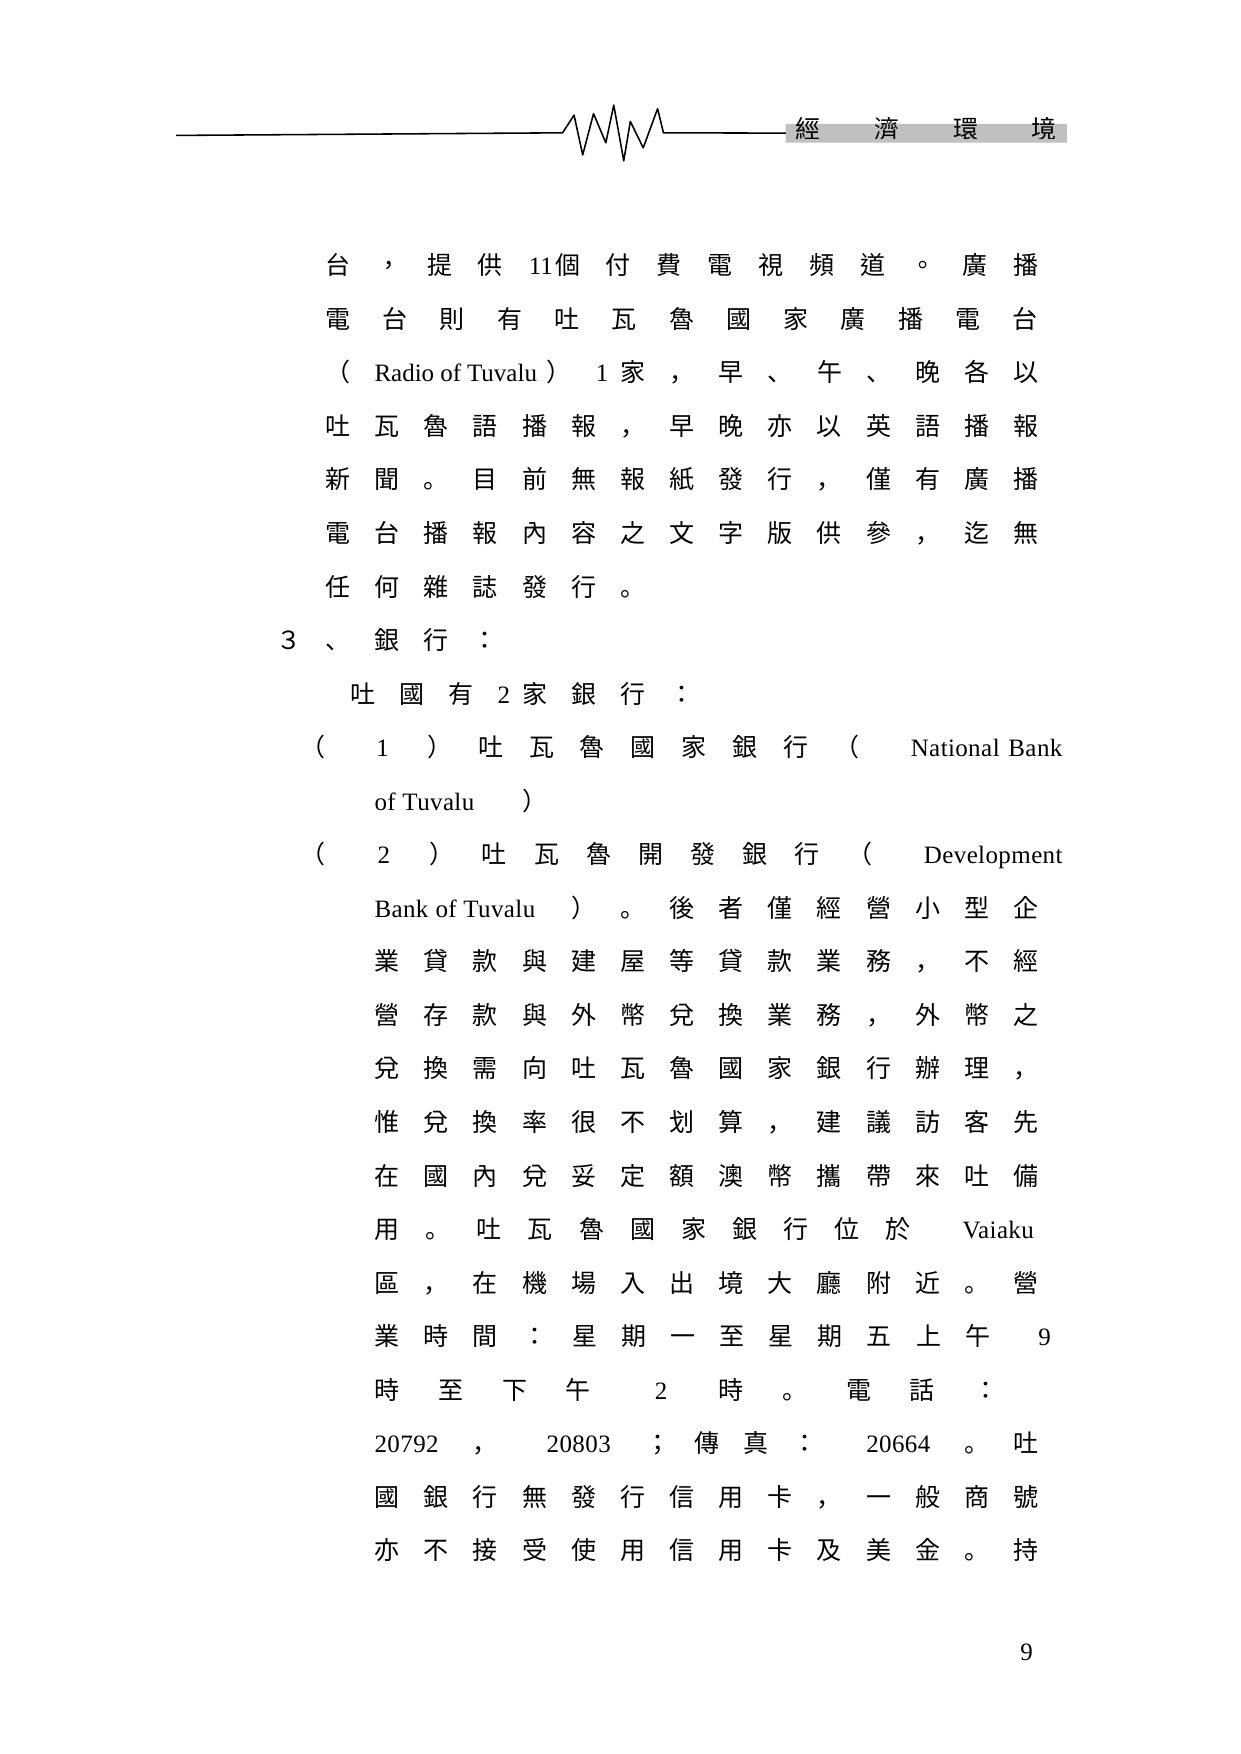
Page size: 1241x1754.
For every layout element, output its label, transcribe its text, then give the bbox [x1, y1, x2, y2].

text （1）吐瓦魯國家銀行（National Bank of Tuvalu） [301, 719, 1063, 826]
text ３、銀行： [276, 612, 1063, 666]
text 吐國有2家銀行： [325, 666, 1063, 719]
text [301, 826, 1063, 1576]
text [325, 237, 1063, 612]
